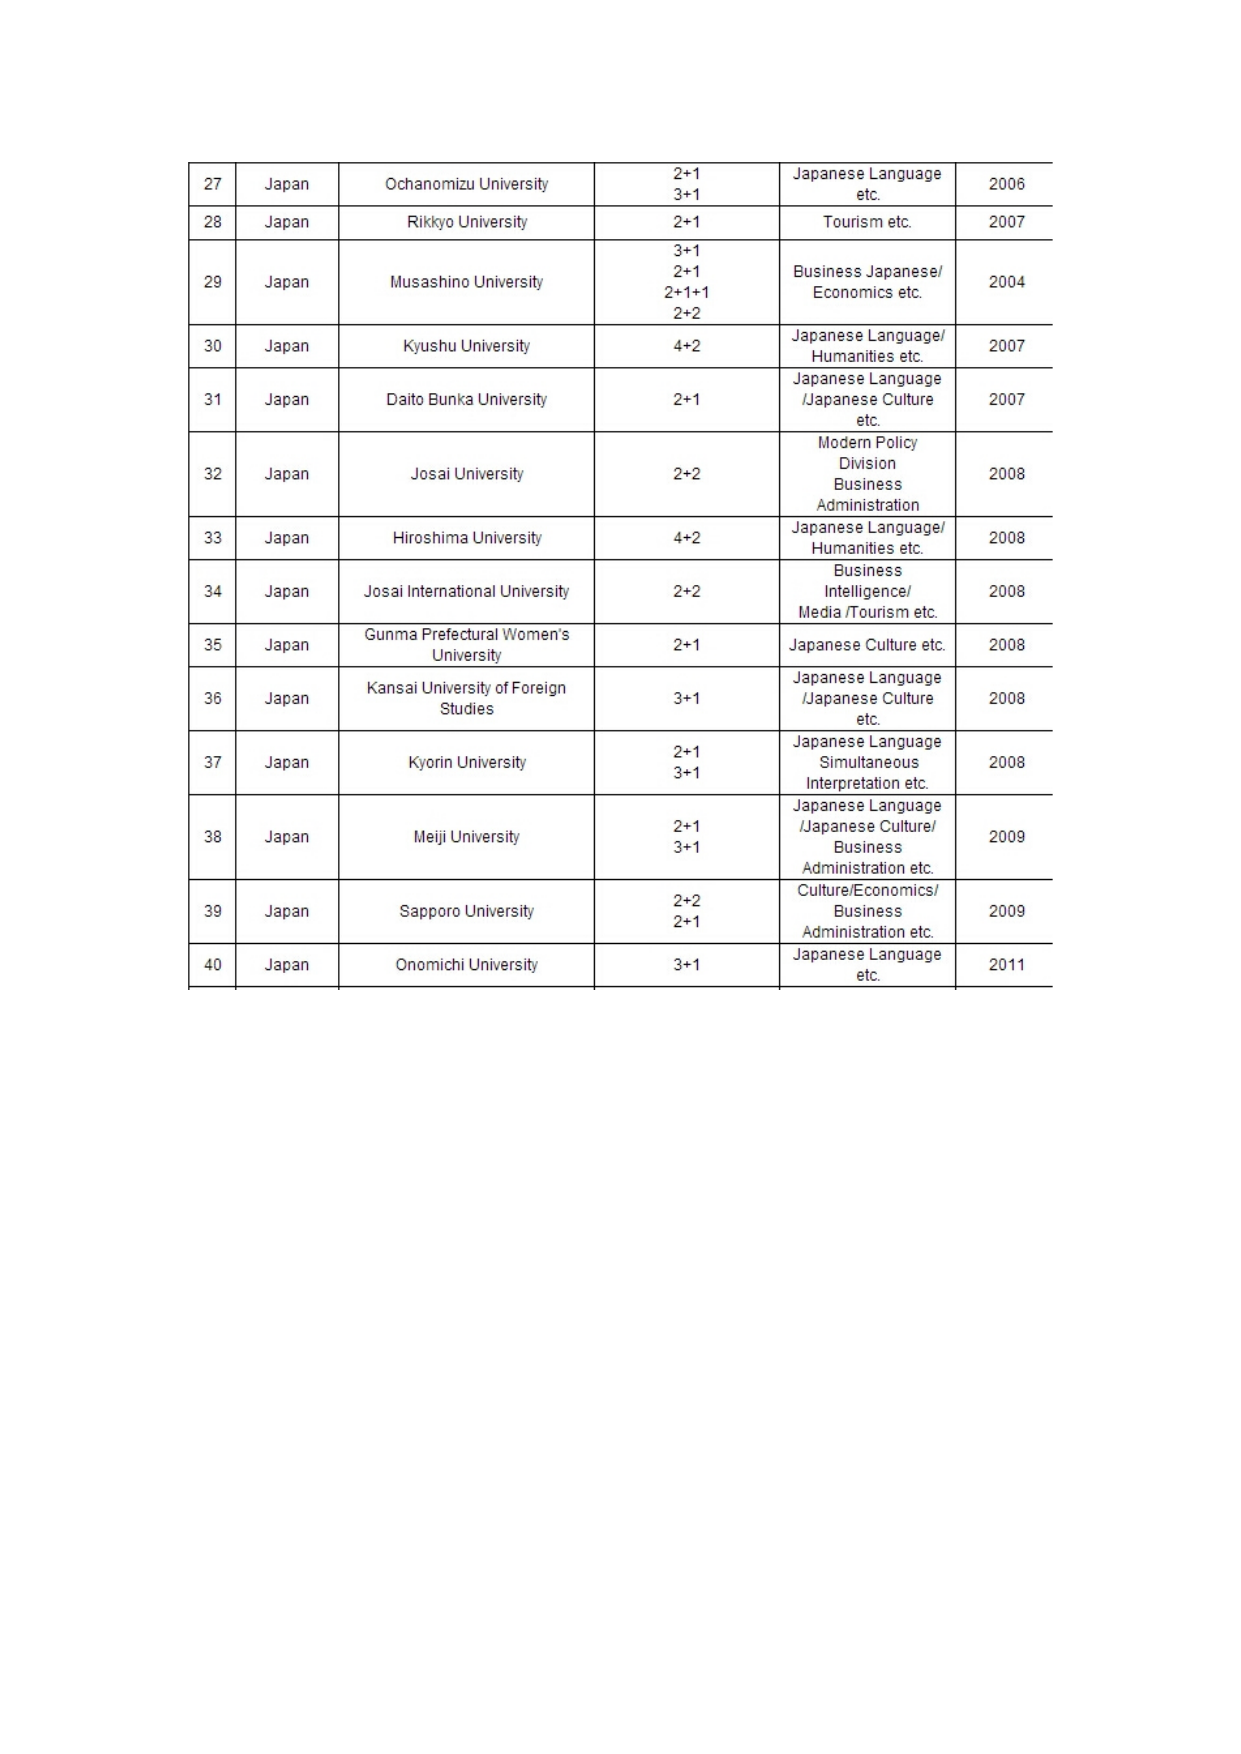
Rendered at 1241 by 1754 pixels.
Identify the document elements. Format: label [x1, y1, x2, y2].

picture [187, 162, 1053, 990]
